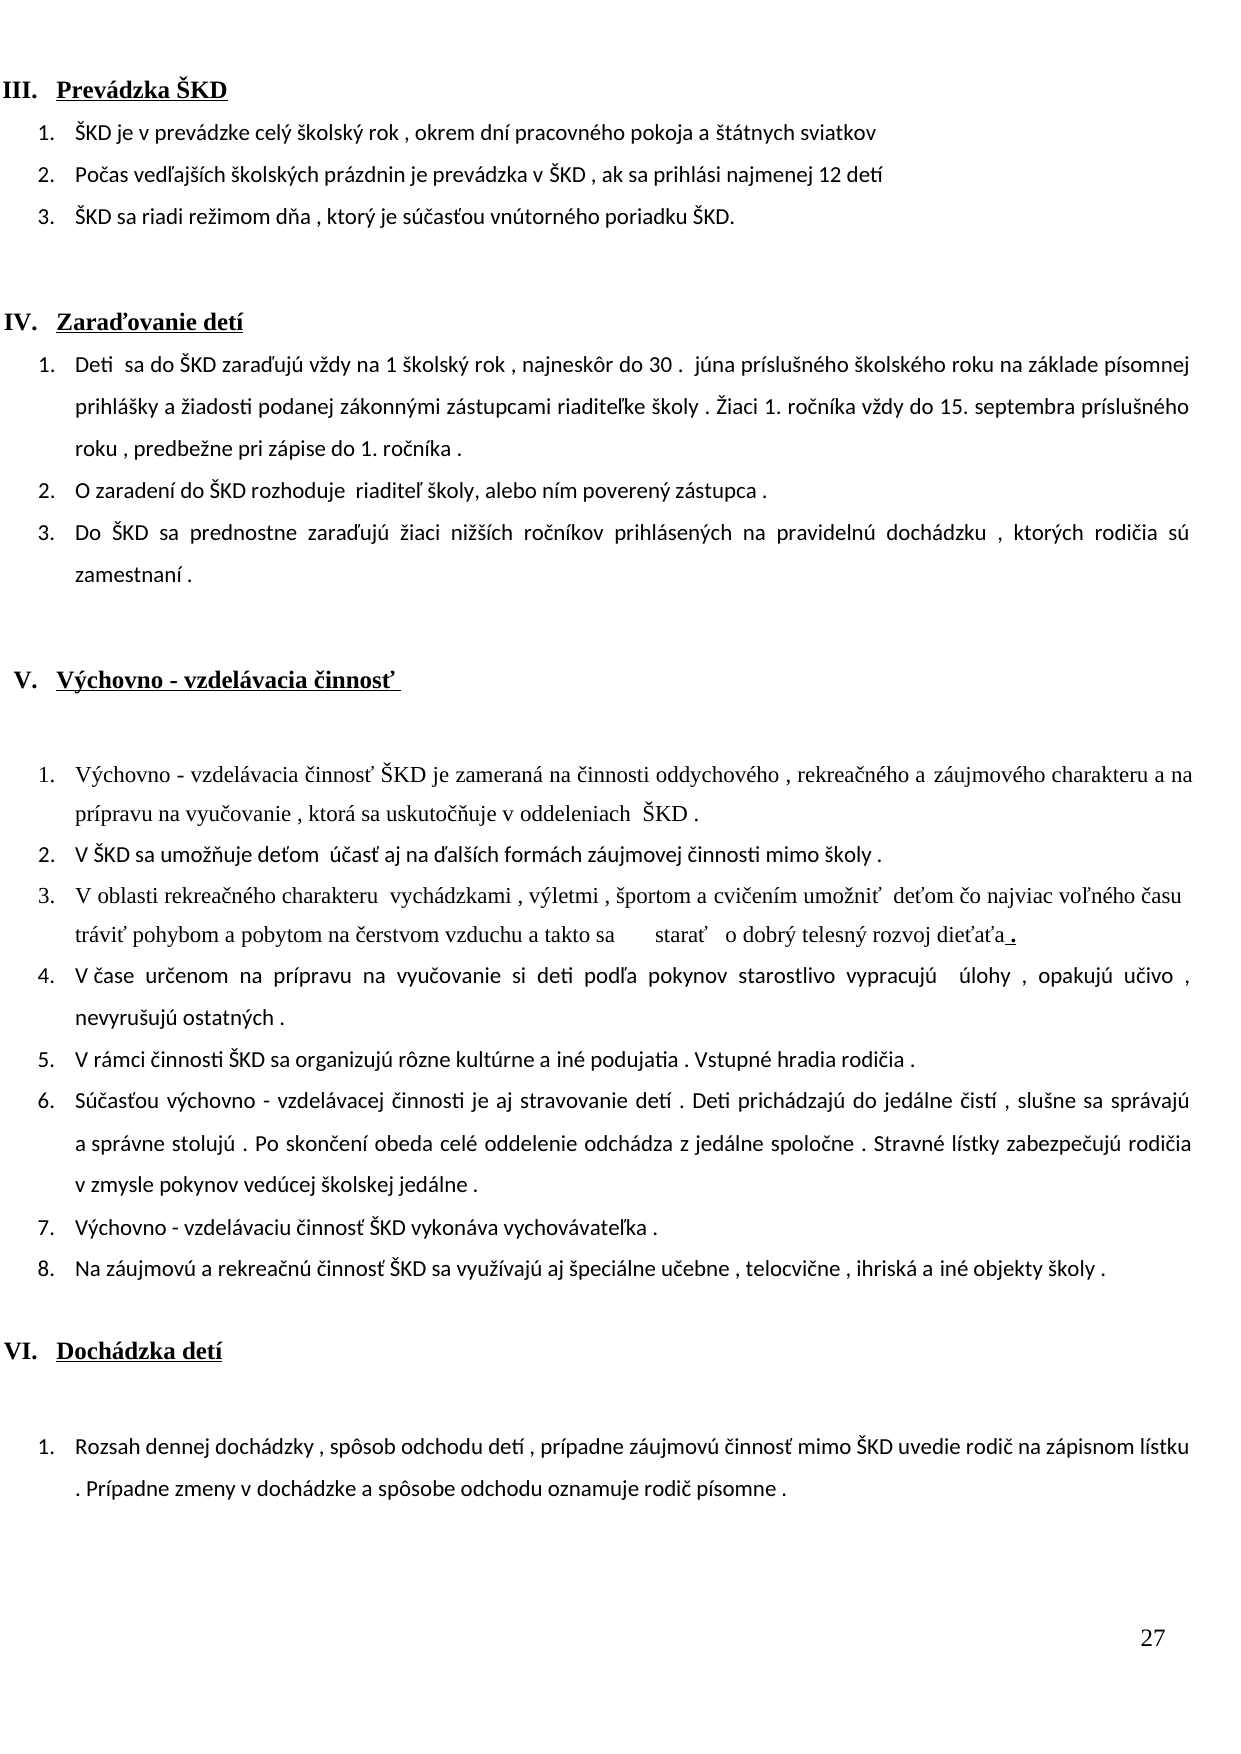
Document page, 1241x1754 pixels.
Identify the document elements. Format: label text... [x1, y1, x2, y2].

list Deti sa do ŠKD zaraďujú vždy na 1 školský rok , najneskôr do 30 . júna príslušného školského roku na základe písomnej prihlášky a žiadosti podanej zákonnými zástupcami riaditeľke školy . Žiaci 1. ročníka vždy do 15. septembra príslušného roku , predbežne pri zápise do 1. ročníka . [38, 350, 1192, 462]
list V rámci činnosti ŠKD sa organizujú rôzne kultúrne a iné podujatia . Vstupné hradia rodičia . [37, 1045, 1192, 1073]
subtitle Výchovno - vzdelávacia činnosť ŠKD je zameraná na činnosti oddychového , rekreačného a záujmového charakteru a na prípravu na vyučovanie , ktorá sa uskutočňuje v oddeleniach ŠKD . [38, 761, 1192, 827]
list O zaradení do ŠKD rozhoduje riaditeľ školy, alebo ním poverený zástupca . [38, 476, 1192, 504]
list Súčasťou výchovno - vzdelávacej činnosti je aj stravovanie detí . Deti prichádzajú do jedálne čistí , slušne sa správajú a správne stolujú . Po skončení obeda celé oddelenie odchádza z jedálne spoločne . Stravné lístky zabezpečujú rodičia v zmysle pokynov vedúcej školskej jedálne . [37, 1087, 1192, 1199]
list Výchovno - vzdelávaciu činnosť ŠKD vykonáva vychovávateľka . [37, 1213, 1192, 1241]
list Do ŠKD sa prednostne zaraďujú žiaci nižších ročníkov prihlásených na pravidelnú dochádzku , ktorých rodičia sú zamestnaní . [37, 518, 1192, 588]
list ŠKD sa riadi režimom dňa , ktorý je súčasťou vnútorného poriadku ŠKD. [37, 202, 1192, 230]
subtitle Zaraďovanie detí [37, 307, 1192, 336]
subtitle Výchovno - vzdelávacia činnosť [37, 665, 1165, 693]
list Rozsah dennej dochádzky , spôsob odchodu detí , prípadne záujmovú činnosť mimo ŠKD uvedie rodič na zápisnom lístku . Prípadne zmeny v dochádzke a spôsobe odchodu oznamuje rodič písomne . [37, 1432, 1192, 1502]
list Na záujmovú a rekreačnú činnosť ŠKD sa využívajú aj špeciálne učebne , telocvične , ihriská a iné objekty školy . [37, 1254, 1192, 1283]
list ŠKD je v prevádzke celý školský rok , okrem dní pracovného pokoja a štátnych sviatkov [37, 118, 1192, 146]
subtitle Prevádzka ŠKD [37, 75, 1192, 104]
list V ŠKD sa umožňuje deťom účasť aj na ďalších formách záujmovej činnosti mimo školy . [38, 840, 1165, 868]
subtitle V oblasti rekreačného charakteru vychádzkami , výletmi , športom a cvičením umožniť deťom čo najviac voľného času tráviť pohybom a pobytom na čerstvom vzduchu a takto sa starať o dobrý telesný rozvoj dieťaťa . [38, 882, 1192, 948]
subtitle Dochádzka detí [37, 1336, 1192, 1365]
list Počas vedľajších školských prázdnin je prevádzka v ŠKD , ak sa prihlási najmenej 12 detí [37, 160, 1192, 188]
list V čase určenom na prípravu na vyučovanie si deti podľa pokynov starostlivo vypracujú úlohy , opakujú učivo , nevyrušujú ostatných . [37, 961, 1192, 1031]
